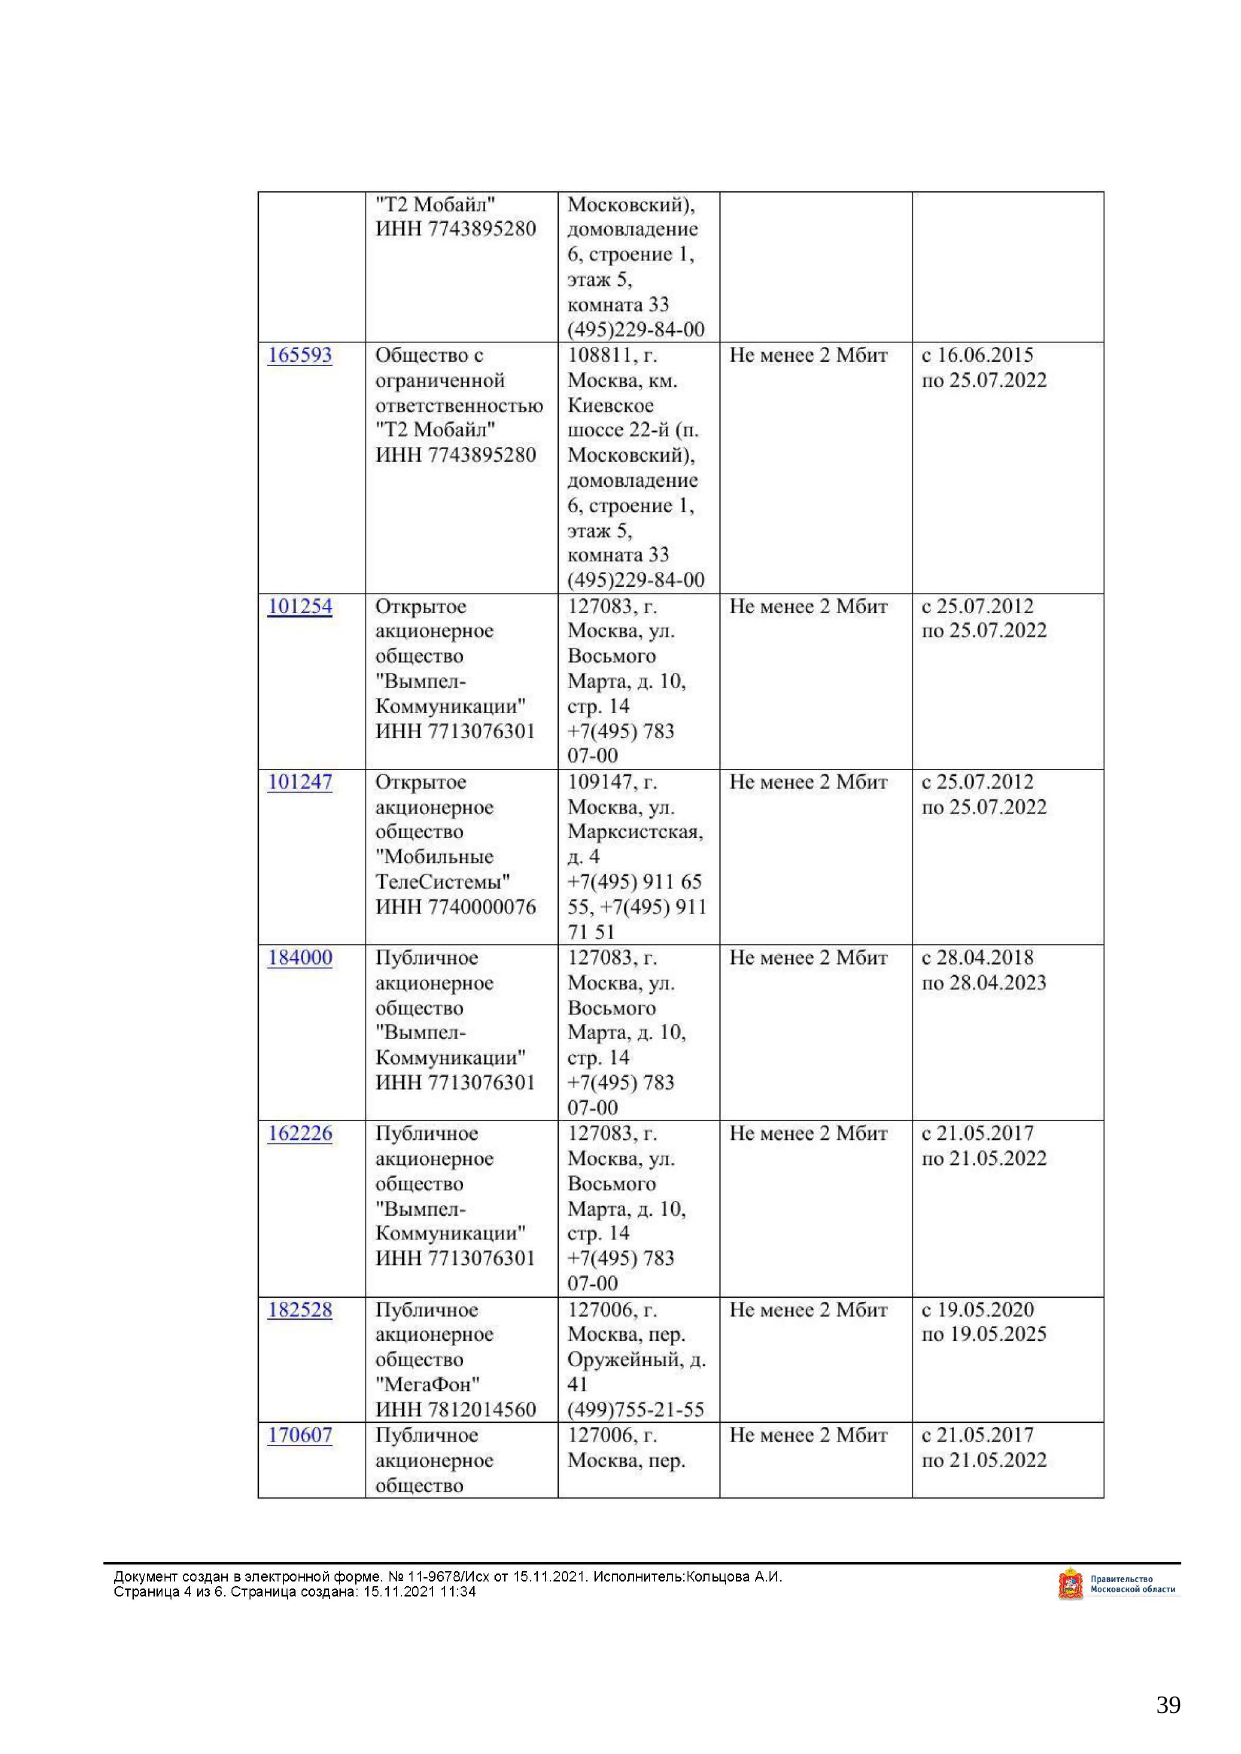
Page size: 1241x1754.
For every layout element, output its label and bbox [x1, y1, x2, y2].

picture [103, 88, 1182, 1614]
